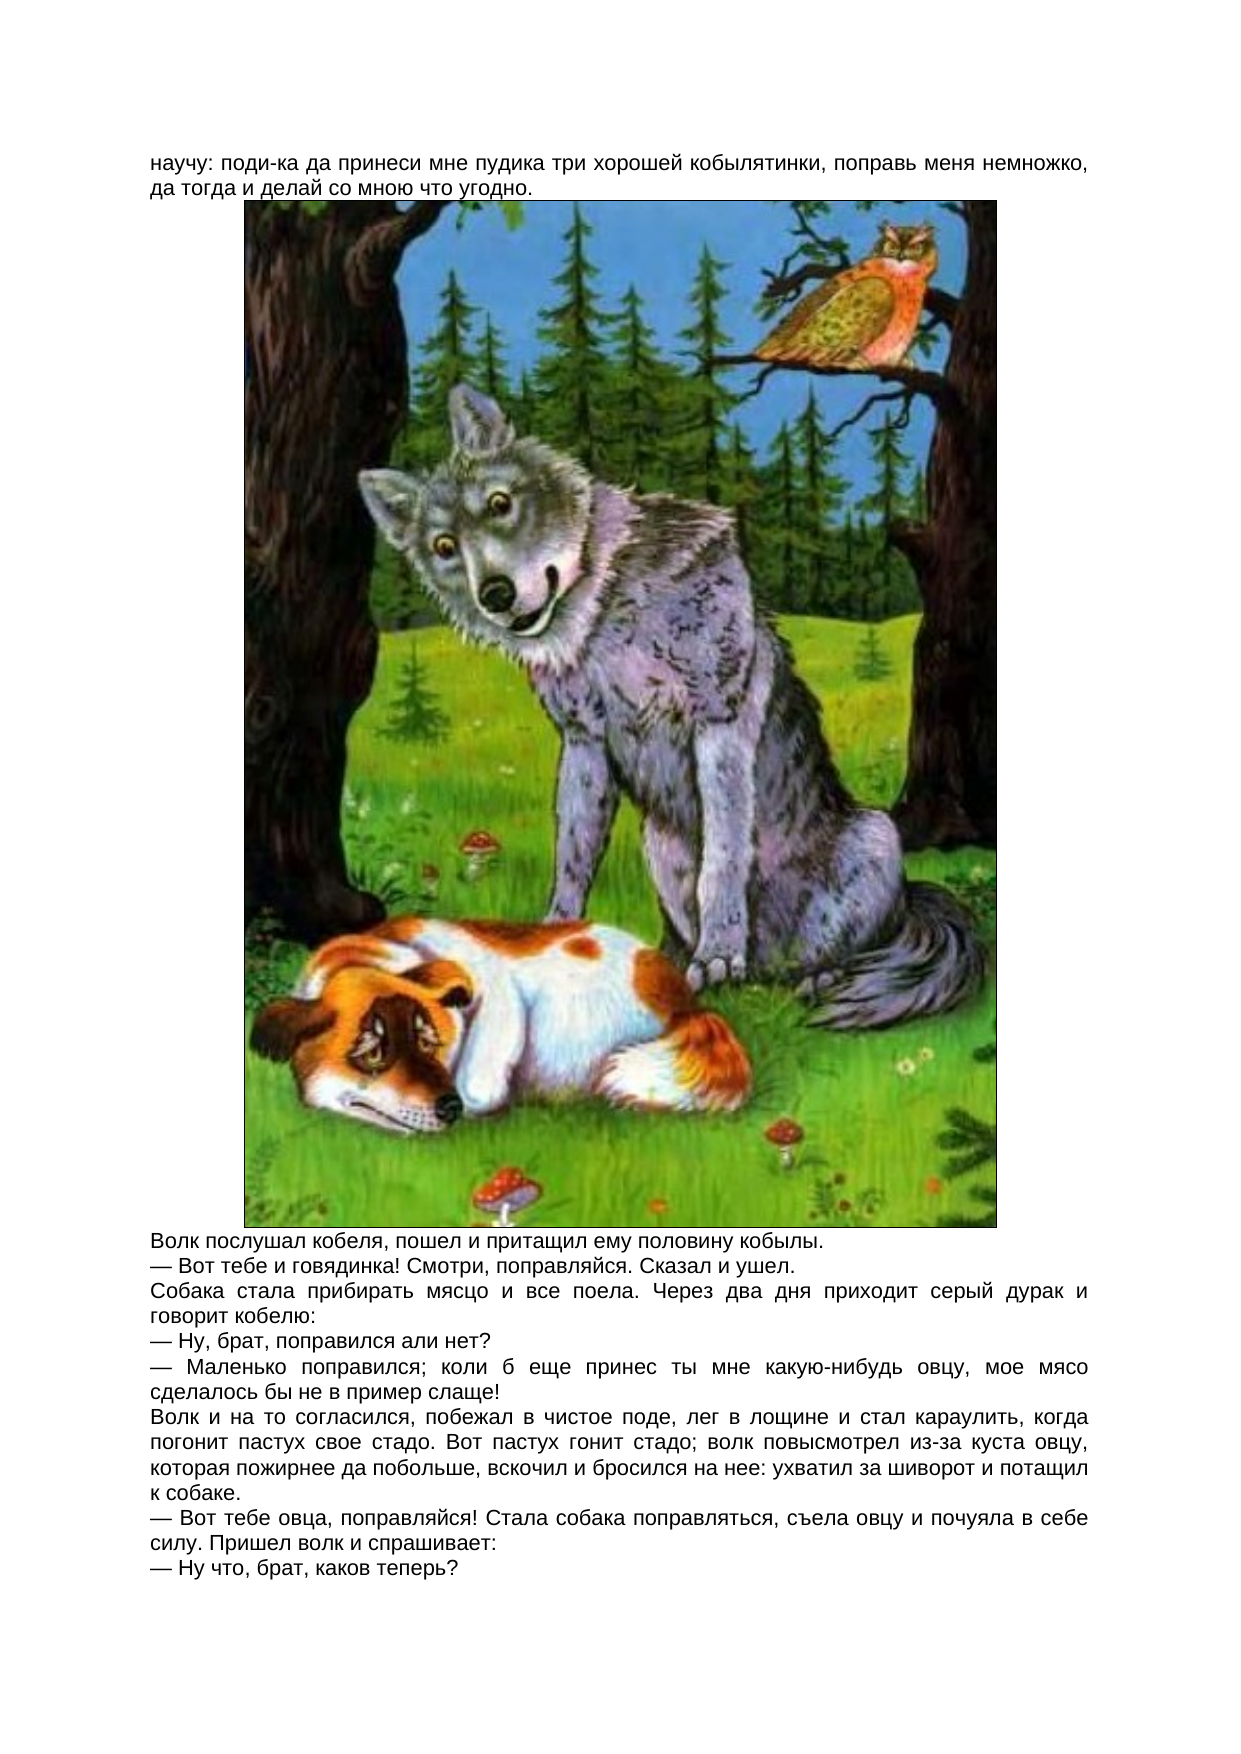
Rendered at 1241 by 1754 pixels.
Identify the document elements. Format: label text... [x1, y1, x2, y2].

text Собака стала прибирать мясцо и все поела. Через два дня приходит серый дурак и говорит кобелю: [150, 1278, 1090, 1328]
text — Ну что, брат, каков теперь? [150, 1555, 1090, 1581]
text — Вот тебе и говядинка! Смотри, поправляйся. Сказал и ушел. [150, 1253, 1090, 1278]
text — Вот тебе овца, поправляйся! Стала собака поправляться, съела овцу и почуяла в себе силу. Пришел волк и спрашивает: [150, 1505, 1090, 1555]
text Волк и на то согласился, побежал в чистое поде, лег в лощине и стал караулить, когда погонит пастух свое стадо. Вот пастух гонит стадо; волк повысмотрел из-за куста овцу, которая пожирнее да побольше, вскочил и бросился на нее: ухватил за шиворот и потащил к собаке. [150, 1404, 1090, 1505]
text — Ну, брат, поправился али нет? [150, 1328, 1090, 1354]
picture [245, 201, 996, 1227]
text Волк послушал кобеля, пошел и притащил ему половину кобылы. [150, 1228, 1090, 1253]
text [150, 150, 1090, 200]
text — Маленько поправился; коли б еще принес ты мне какую-нибудь овцу, мое мясо сделалось бы не в пример слаще! [150, 1354, 1090, 1404]
